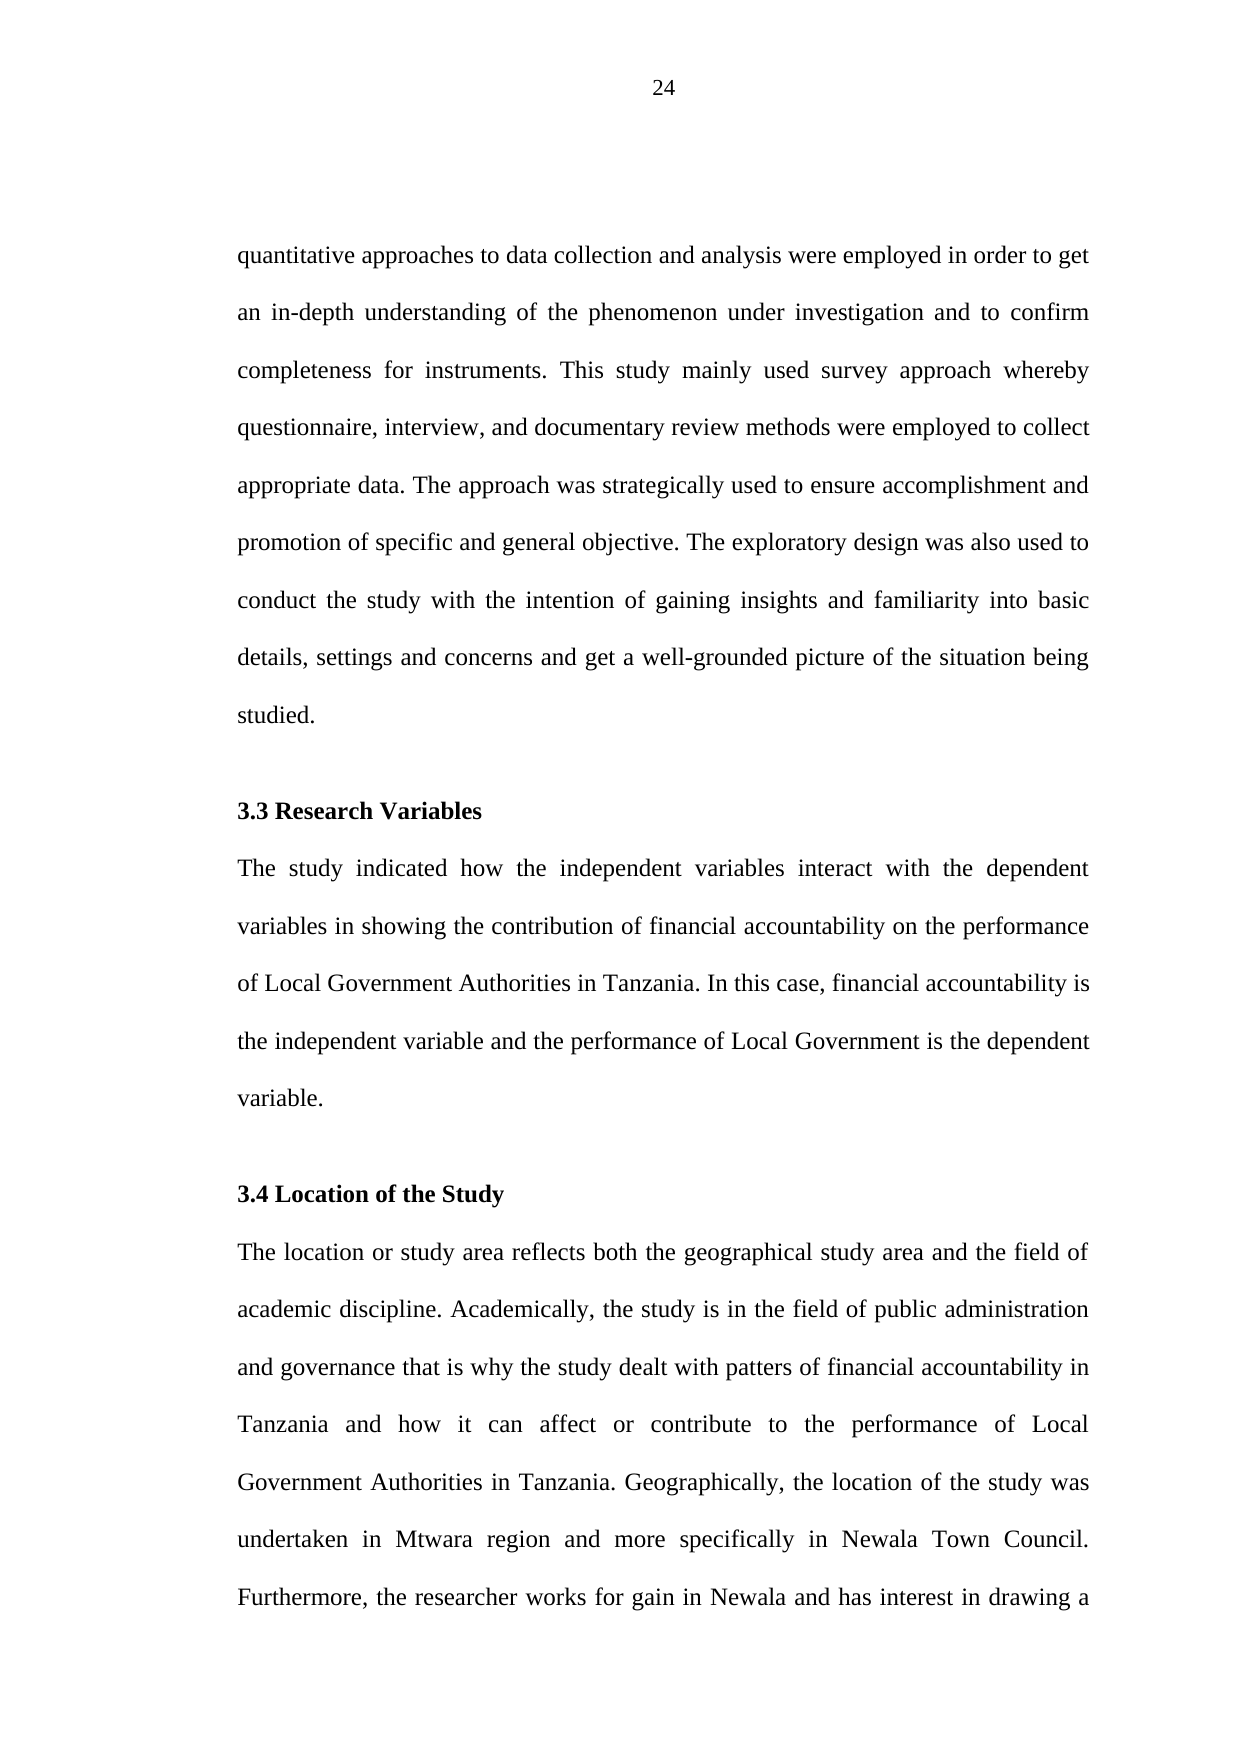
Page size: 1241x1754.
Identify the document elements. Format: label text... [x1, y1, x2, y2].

text The study indicated how the independent variables interact with the dependent variables in showing the contribution of financial accountability on the performance of Local Government Authorities in Tanzania. In this case, financial accountability is the independent variable and the performance of Local Government is the dependent variable. [237, 853, 1090, 1112]
subtitle 3.3 Research Variables [237, 796, 1090, 824]
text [237, 240, 1090, 729]
subtitle 3.4 Location of the Study [237, 1179, 1090, 1208]
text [237, 1237, 1090, 1610]
